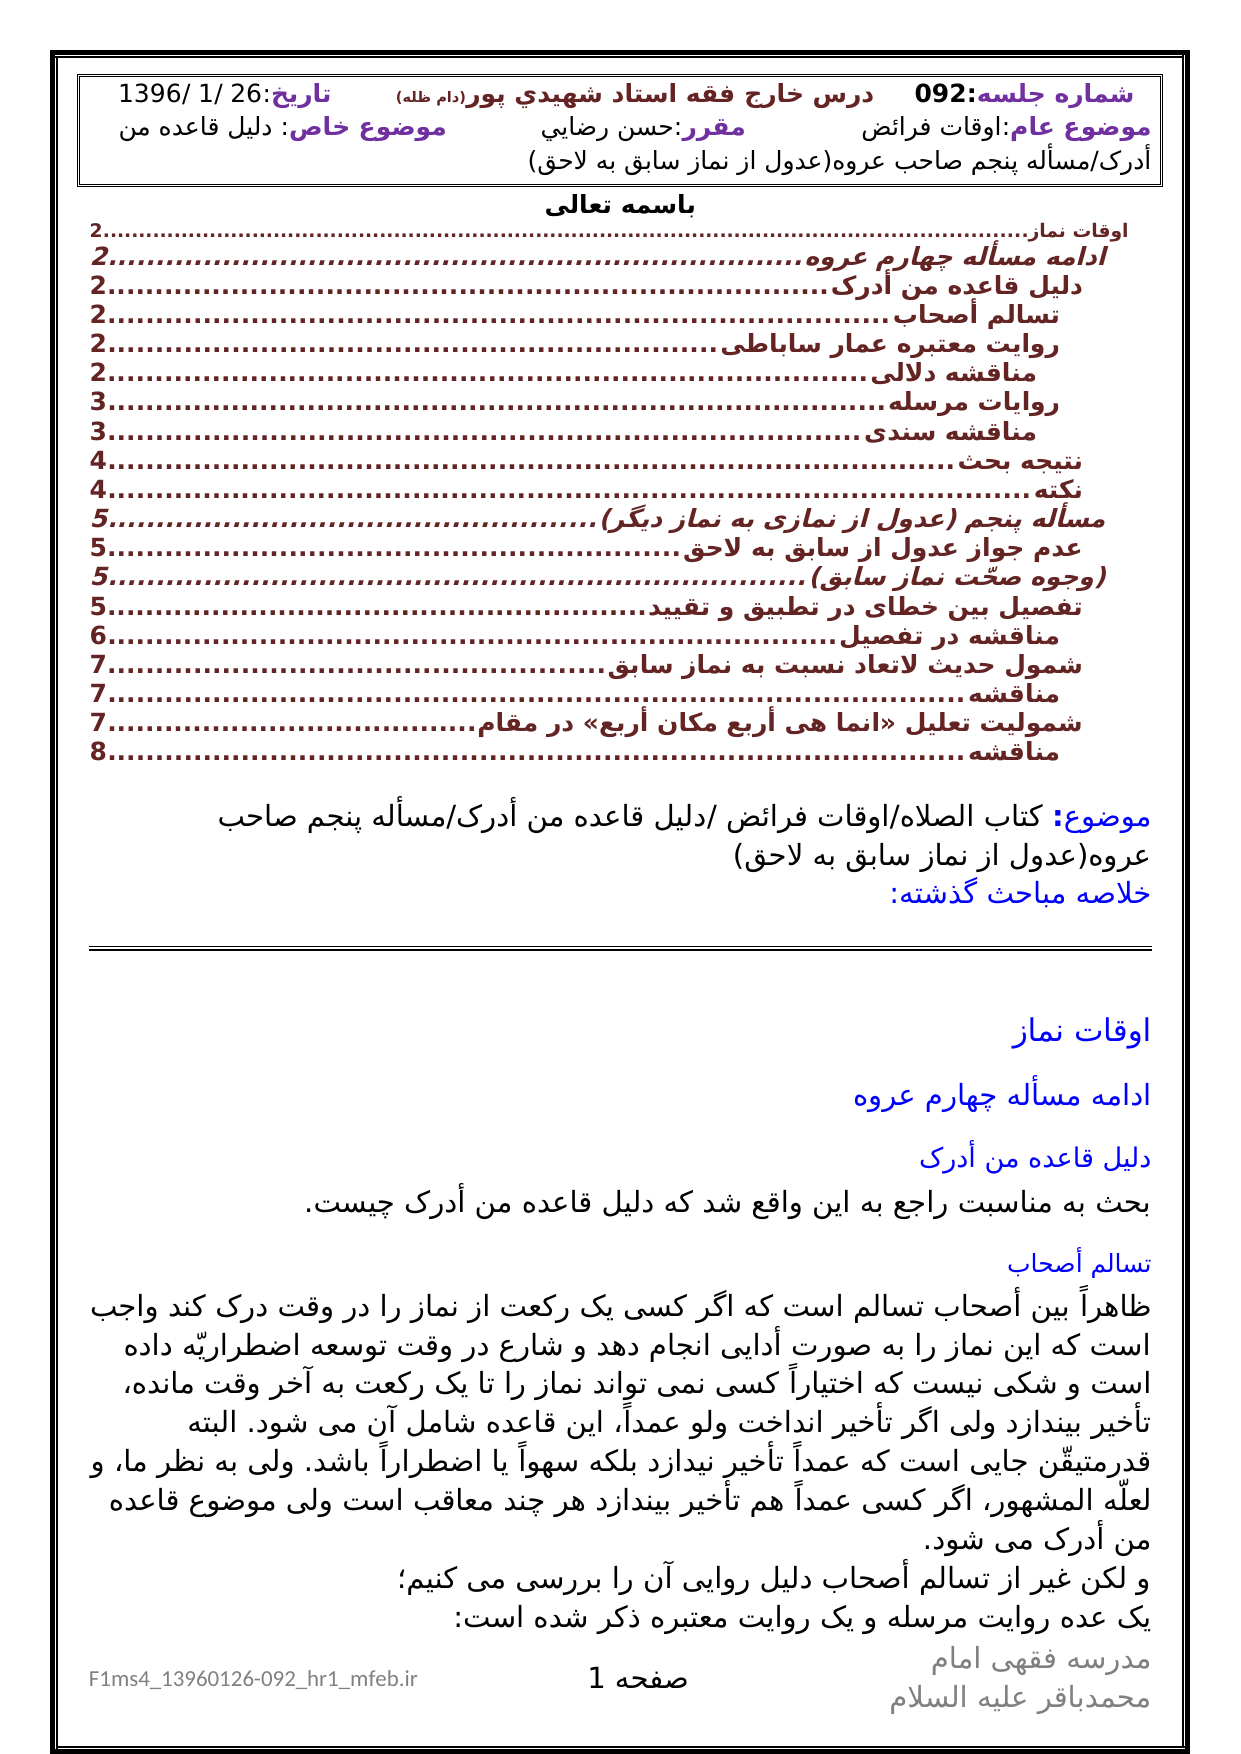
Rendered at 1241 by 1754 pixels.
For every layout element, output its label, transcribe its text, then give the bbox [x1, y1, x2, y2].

text اوقات نماز [89, 1012, 1152, 1048]
text مناقشه در تفصیل 6 [89, 621, 1060, 650]
text شمول حدیث لاتعاد نسبت به نماز سابق 7 [89, 650, 1083, 679]
text دلیل قاعده من أدرک [89, 1143, 1152, 1174]
text نتیجه بحث 4 [89, 446, 1083, 475]
text تفصیل بین خطای در تطبیق و تقیید 5 [89, 592, 1083, 621]
text تسالم أصحاب [89, 1249, 1152, 1278]
text شمولیت تعلیل «انما هی أربع مکان أربع» در مقام 7 [89, 708, 1083, 737]
text بحث به مناسبت راجع به این واقع شد که دلیل قاعده من أدرک چیست. [89, 1185, 1152, 1219]
text و لکن غیر از تسالم أصحاب دلیل روایی آن را بررسی می کنیم؛ [89, 1562, 1152, 1596]
text ادامه مسأله چهارم عروه [89, 1079, 1152, 1113]
text روایت معتبره عمار ساباطی 2 [89, 329, 1060, 358]
text مناقشه 8 [89, 737, 1060, 767]
text مسأله پنجم (عدول از نمازی به نماز دیگر) 5 [89, 504, 1106, 533]
text تسالم أصحاب 2 [89, 300, 1060, 329]
text ادامه مسأله چهارم عروه 2 [89, 242, 1106, 271]
text دلیل قاعده من أدرک 2 [89, 271, 1083, 300]
text ظاهراً بین أصحاب تسالم است که اگر کسی یک رکعت از نماز را در وقت درک کند واجب است که این نماز را به صورت أدایی انجام دهد و شارع در وقت توسعه اضطراریّه داده است و شکی نیست که اختیاراً کسی نمی تواند نماز را تا یک رکعت به آخر وقت مانده، تأخیر بیندازد ولی اگر تأخیر انداخت ولو عمداً، این قاعده شامل آن می شود. البته قدرمتیقّن جایی است که عمداً تأخیر نیدازد بلکه سهواً یا اضطراراً باشد. ولی به نظر ما، و لعلّه المشهور، اگر کسی عمداً هم تأخیر بیندازد هر چند معاقب است ولی موضوع قاعده من أدرک می شود. [89, 1289, 1152, 1557]
text (وجوه صحّت نماز سابق) 5 [89, 562, 1106, 592]
text موضوع: کتاب الصلاه/اوقات فرائض /دلیل قاعده من أدرک/مسأله پنجم صاحب عروه(عدول از نماز سابق به لاحق) [89, 799, 1152, 872]
text مناقشه سندی 3 [89, 417, 1037, 446]
text عدم جواز عدول از سابق به لاحق 5 [89, 533, 1083, 562]
text یک عده روایت مرسله و یک روایت معتبره ذکر شده است: [89, 1601, 1152, 1634]
text روایات مرسله 3 [89, 387, 1060, 417]
text باسمه تعالی [89, 191, 1152, 220]
text مناقشه 7 [89, 679, 1060, 708]
text نکته 4 [89, 475, 1083, 504]
text خلاصه مباحث گذشته: [89, 877, 1152, 911]
text اوقات نماز 2 [89, 220, 1128, 242]
text مناقشه دلالی 2 [89, 358, 1037, 387]
